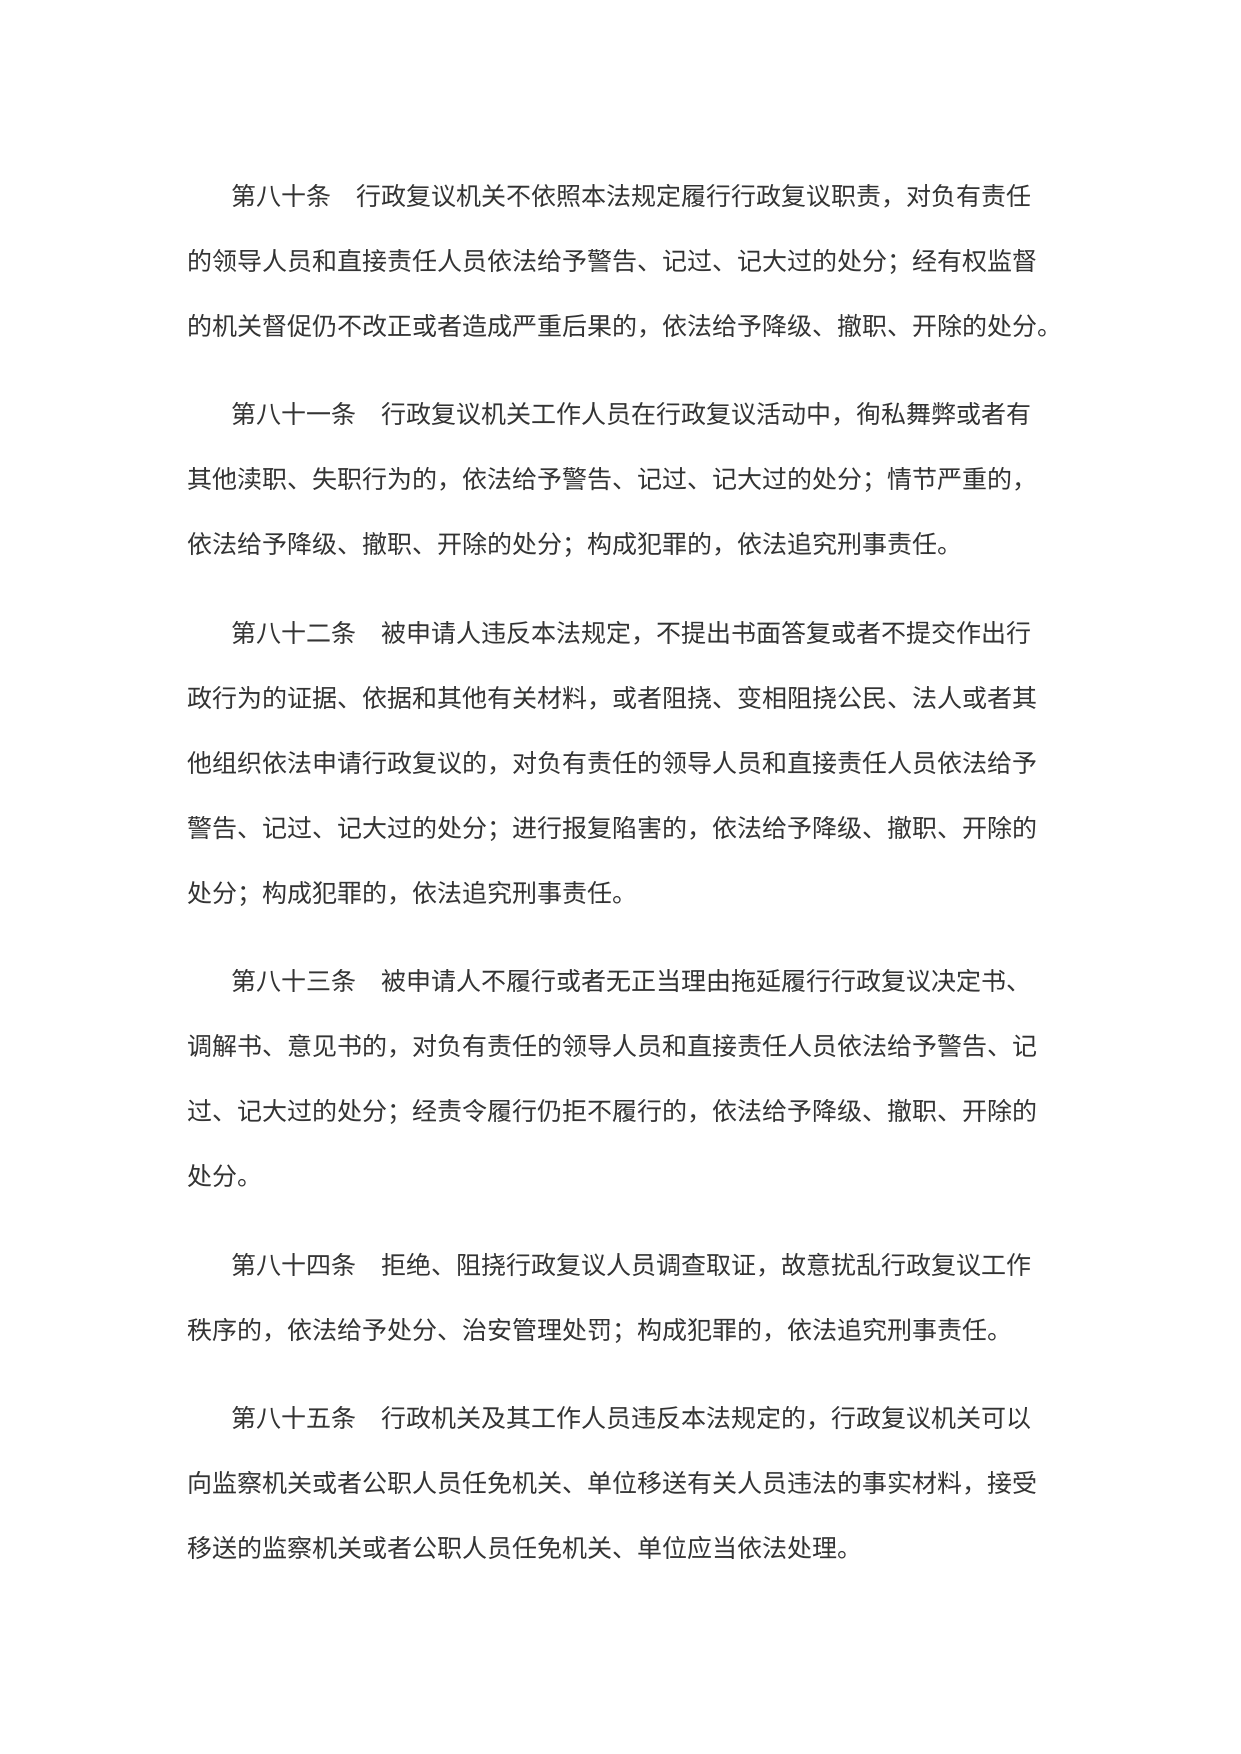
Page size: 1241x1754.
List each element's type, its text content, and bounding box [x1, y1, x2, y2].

text 第八十一条 行政复议机关工作人员在行政复议活动中，徇私舞弊或者有其他渎职、失职行为的，依法给予警告、记过、记大过的处分；情节严重的，依法给予降级、撤职、开除的处分；构成犯罪的，依法追究刑事责任。 [187, 380, 1053, 575]
text 第八十二条 被申请人违反本法规定，不提出书面答复或者不提交作出行政行为的证据、依据和其他有关材料，或者阻挠、变相阻挠公民、法人或者其他组织依法申请行政复议的，对负有责任的领导人员和直接责任人员依法给予警告、记过、记大过的处分；进行报复陷害的，依法给予降级、撤职、开除的处分；构成犯罪的，依法追究刑事责任。 [187, 599, 1053, 924]
text 第八十三条 被申请人不履行或者无正当理由拖延履行行政复议决定书、调解书、意见书的，对负有责任的领导人员和直接责任人员依法给予警告、记过、记大过的处分；经责令履行仍拒不履行的，依法给予降级、撤职、开除的处分。 [187, 947, 1053, 1207]
text 第八十四条 拒绝、阻挠行政复议人员调查取证，故意扰乱行政复议工作秩序的，依法给予处分、治安管理处罚；构成犯罪的，依法追究刑事责任。 [187, 1231, 1053, 1361]
text 第八十五条 行政机关及其工作人员违反本法规定的，行政复议机关可以向监察机关或者公职人员任免机关、单位移送有关人员违法的事实材料，接受移送的监察机关或者公职人员任免机关、单位应当依法处理。 [187, 1384, 1053, 1579]
text 第八十条 行政复议机关不依照本法规定履行行政复议职责，对负有责任的领导人员和直接责任人员依法给予警告、记过、记大过的处分；经有权监督的机关督促仍不改正或者造成严重后果的，依法给予降级、撤职、开除的处分。 [187, 162, 1053, 357]
